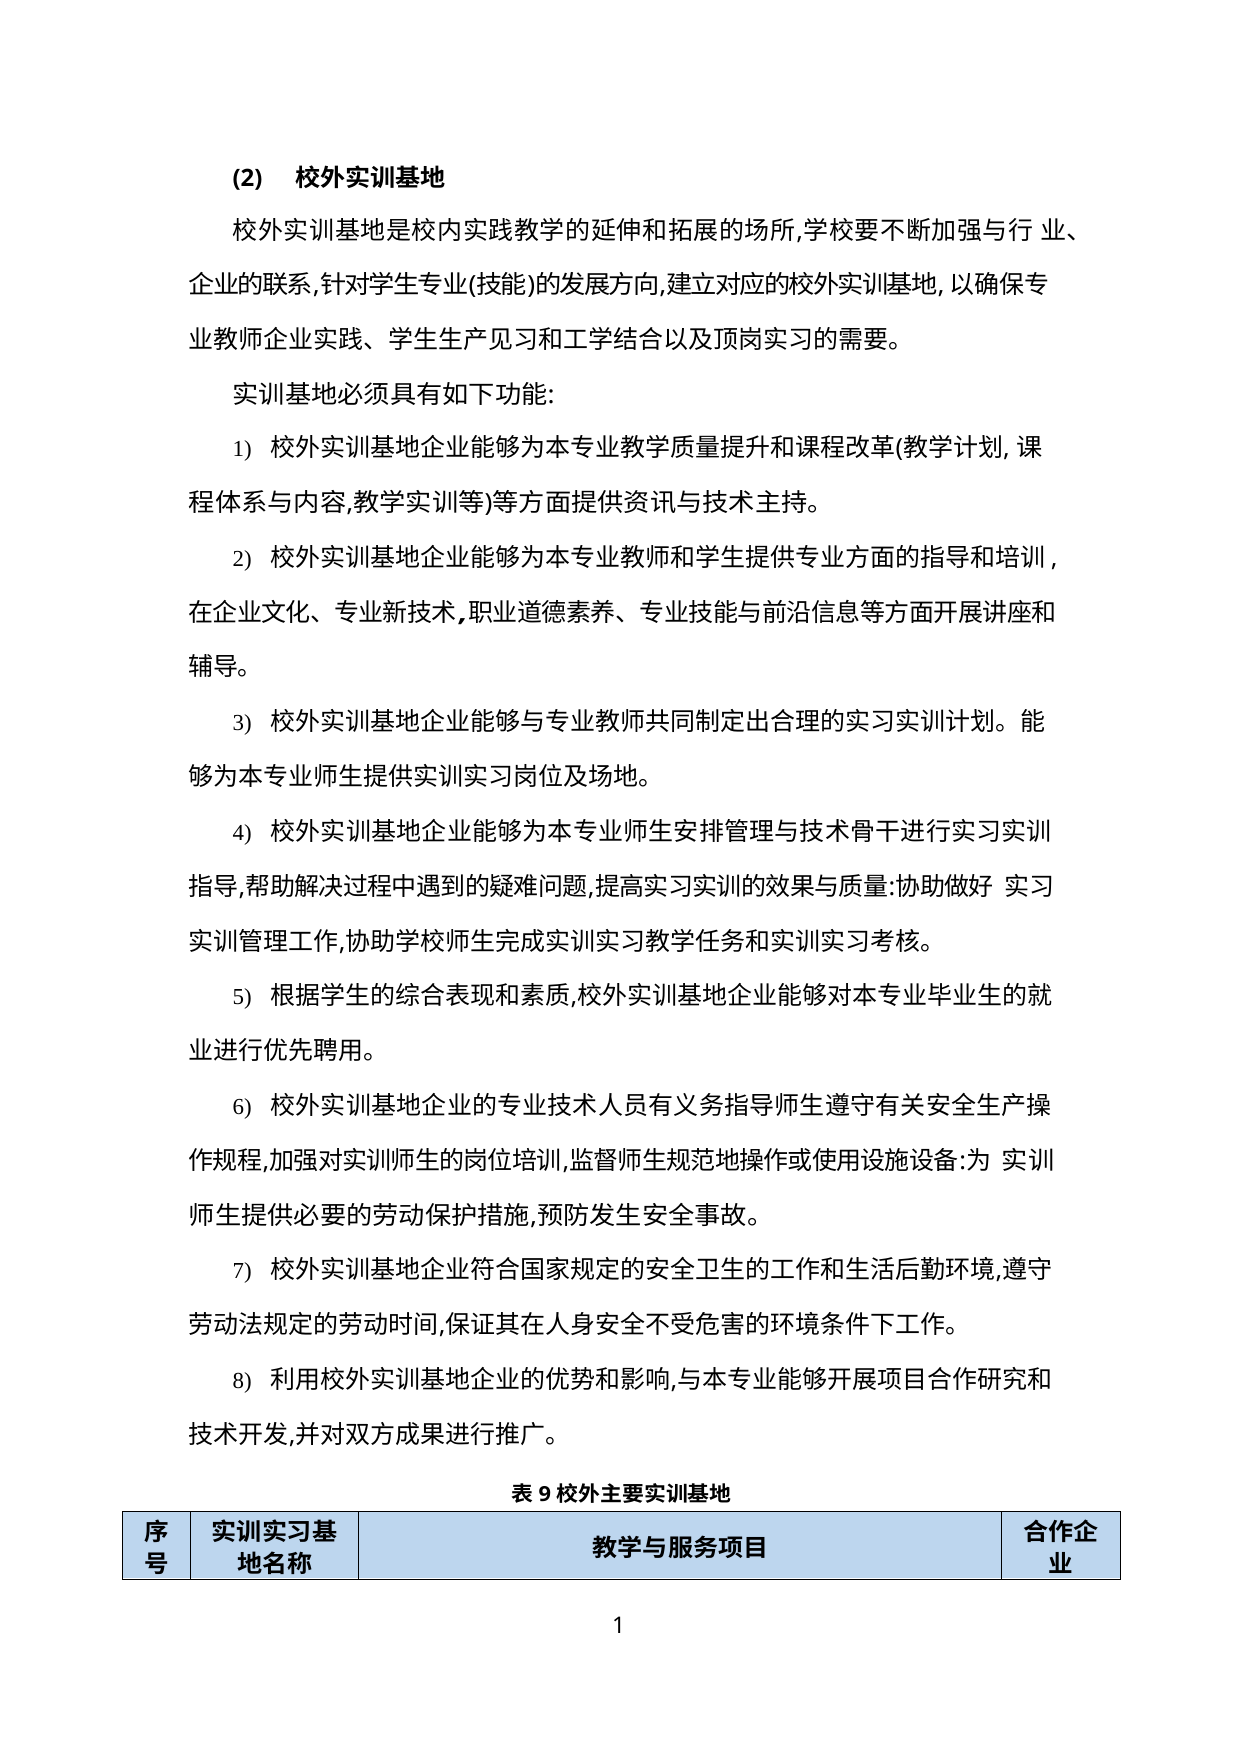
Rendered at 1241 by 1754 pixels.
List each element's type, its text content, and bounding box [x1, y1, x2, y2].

table_header 教学与服务项目 [359, 1512, 1001, 1578]
text 校外实训基地是校内实践教学的延伸和拓展的场所,学校要不断加强与行 业、企业的联系,针对学生专业(技能)的发展方向,建立对应的校外实训基地, 以确保专业教师企业实践、学生生产见习和工学结合以及顶岗实习的需要。 [188, 210, 1067, 356]
table_header 实训实习基 地名称 [191, 1512, 358, 1578]
text 表 9 校外主要实训基地 [110, 1477, 1132, 1507]
list 利用校外实训基地企业的优势和影响,与本专业能够开展项目合作研究和技术开发,并对双方成果进行推广。 [188, 1360, 1054, 1451]
table_header 序 号 [123, 1512, 190, 1578]
list 校外实训基地企业能够为本专业师生安排管理与技术骨干进行实习实训指导,帮助解决过程中遇到的疑难问题,提高实习实训的效果与质量:协助做好 实习实训管理工作,协助学校师生完成实训实习教学任务和实训实习考核。 [188, 812, 1054, 957]
list 校外实训基地企业的专业技术人员有义务指导师生遵守有关安全生产操作规程,加强对实训师生的岗位培训,监督师生规范地操作或使用设施设备:为 实训师生提供必要的劳动保护措施,预防发生安全事故。 [188, 1086, 1054, 1231]
list 校外实训基地企业能够为本专业教学质量提升和课程改革(教学计划, 课程体系与内容,教学实训等)等方面提供资讯与技术主持。 [188, 427, 1054, 519]
list 校外实训基地企业能够与专业教师共同制定出合理的实习实训计划。能够为本专业师生提供实训实习岗位及场地。 [188, 702, 1054, 792]
list 校外实训基地 [232, 159, 1178, 193]
list 根据学生的综合表现和素质,校外实训基地企业能够对本专业毕业生的就业进行优先聘用。 [188, 976, 1054, 1067]
list 校外实训基地企业符合国家规定的安全卫生的工作和生活后勤环境,遵守劳动法规定的劳动时间,保证其在人身安全不受危害的环境条件下工作。 [188, 1250, 1054, 1341]
table_header 合作企 业 [1002, 1512, 1120, 1578]
list 校外实训基地企业能够为本专业教师和学生提供专业方面的指导和培训 ,在企业文化、专业新技术,职业道德素养、专业技能与前沿信息等方面开展讲座和辅导。 [188, 537, 1067, 683]
text 实训基地必须具有如下功能: [232, 375, 1178, 411]
